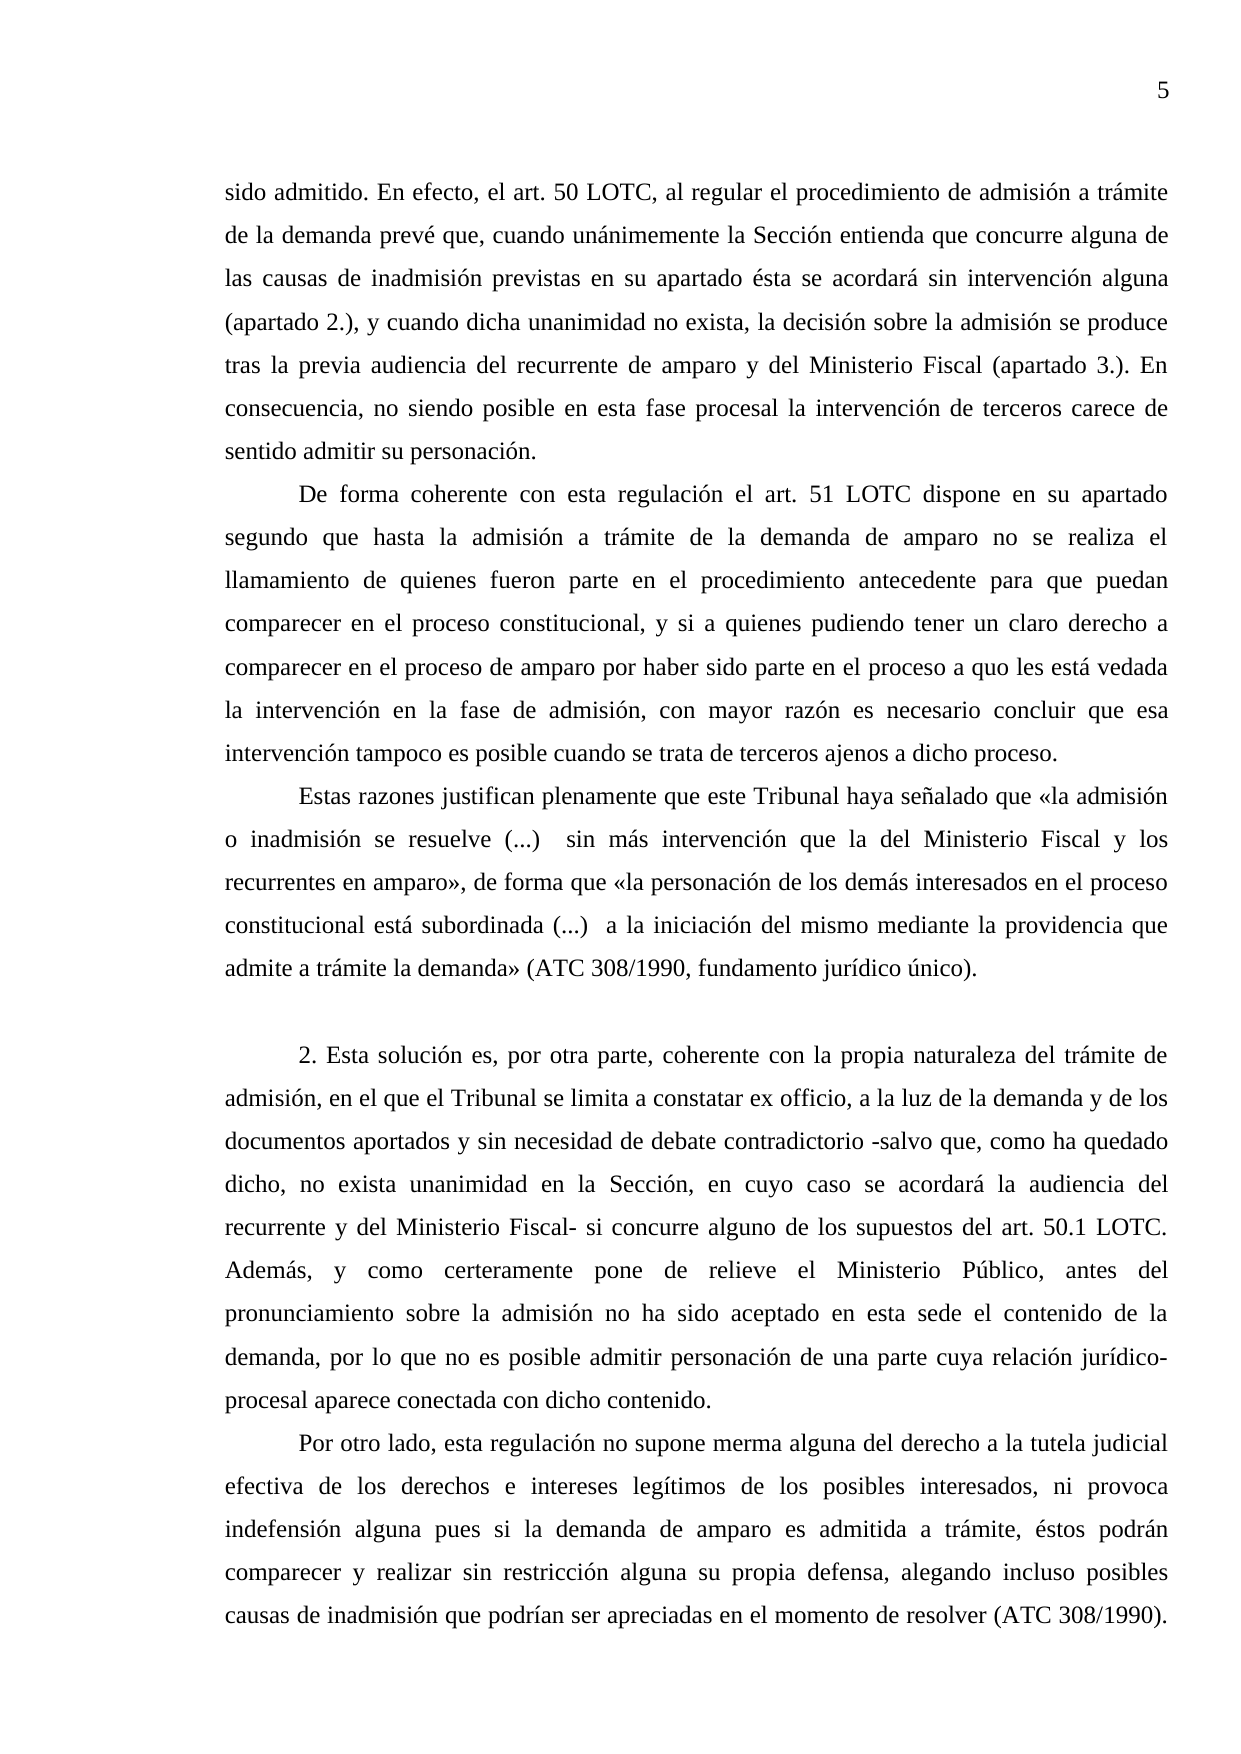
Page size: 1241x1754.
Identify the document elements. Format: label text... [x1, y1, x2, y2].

text 2. Esta solución es, por otra parte, coherente con la propia naturaleza del trámite de admisión, en el que el Tribunal se limita a constatar ex officio, a la luz de la demanda y de los documentos aportados y sin necesidad de debate contradictorio -salvo que, como ha quedado dicho, no exista unanimidad en la Sección, en cuyo caso se acordará la audiencia del recurrente y del Ministerio Fiscal- si concurre alguno de los supuestos del art. 50.1 LOTC. Además, y como certeramente pone de relieve el Ministerio Público, antes del pronunciamiento sobre la admisión no ha sido aceptado en esta sede el contenido de la demanda, por lo que no es posible admitir personación de una parte cuya relación jurídico-procesal aparece conectada con dicho contenido. [224, 1040, 1169, 1413]
text Estas razones justifican plenamente que este Tribunal haya señalado que «la admisión o inadmisión se resuelve (...) sin más intervención que la del Ministerio Fiscal y los recurrentes en amparo», de forma que «la personación de los demás interesados en el proceso constitucional está subordinada (...) a la iniciación del mismo mediante la providencia que admite a trámite la demanda» (ATC 308/1990, fundamento jurídico único). [224, 781, 1169, 982]
text De forma coherente con esta regulación el art. 51 LOTC dispone en su apartado segundo que hasta la admisión a trámite de la demanda de amparo no se realiza el llamamiento de quienes fueron parte en el procedimiento antecedente para que puedan comparecer en el proceso constitucional, y si a quienes pudiendo tener un claro derecho a comparecer en el proceso de amparo por haber sido parte en el proceso a quo les está vedada la intervención en la fase de admisión, con mayor razón es necesario concluir que esa intervención tampoco es posible cuando se trata de terceros ajenos a dicho proceso. [224, 479, 1169, 767]
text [224, 1428, 1169, 1629]
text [224, 177, 1169, 465]
